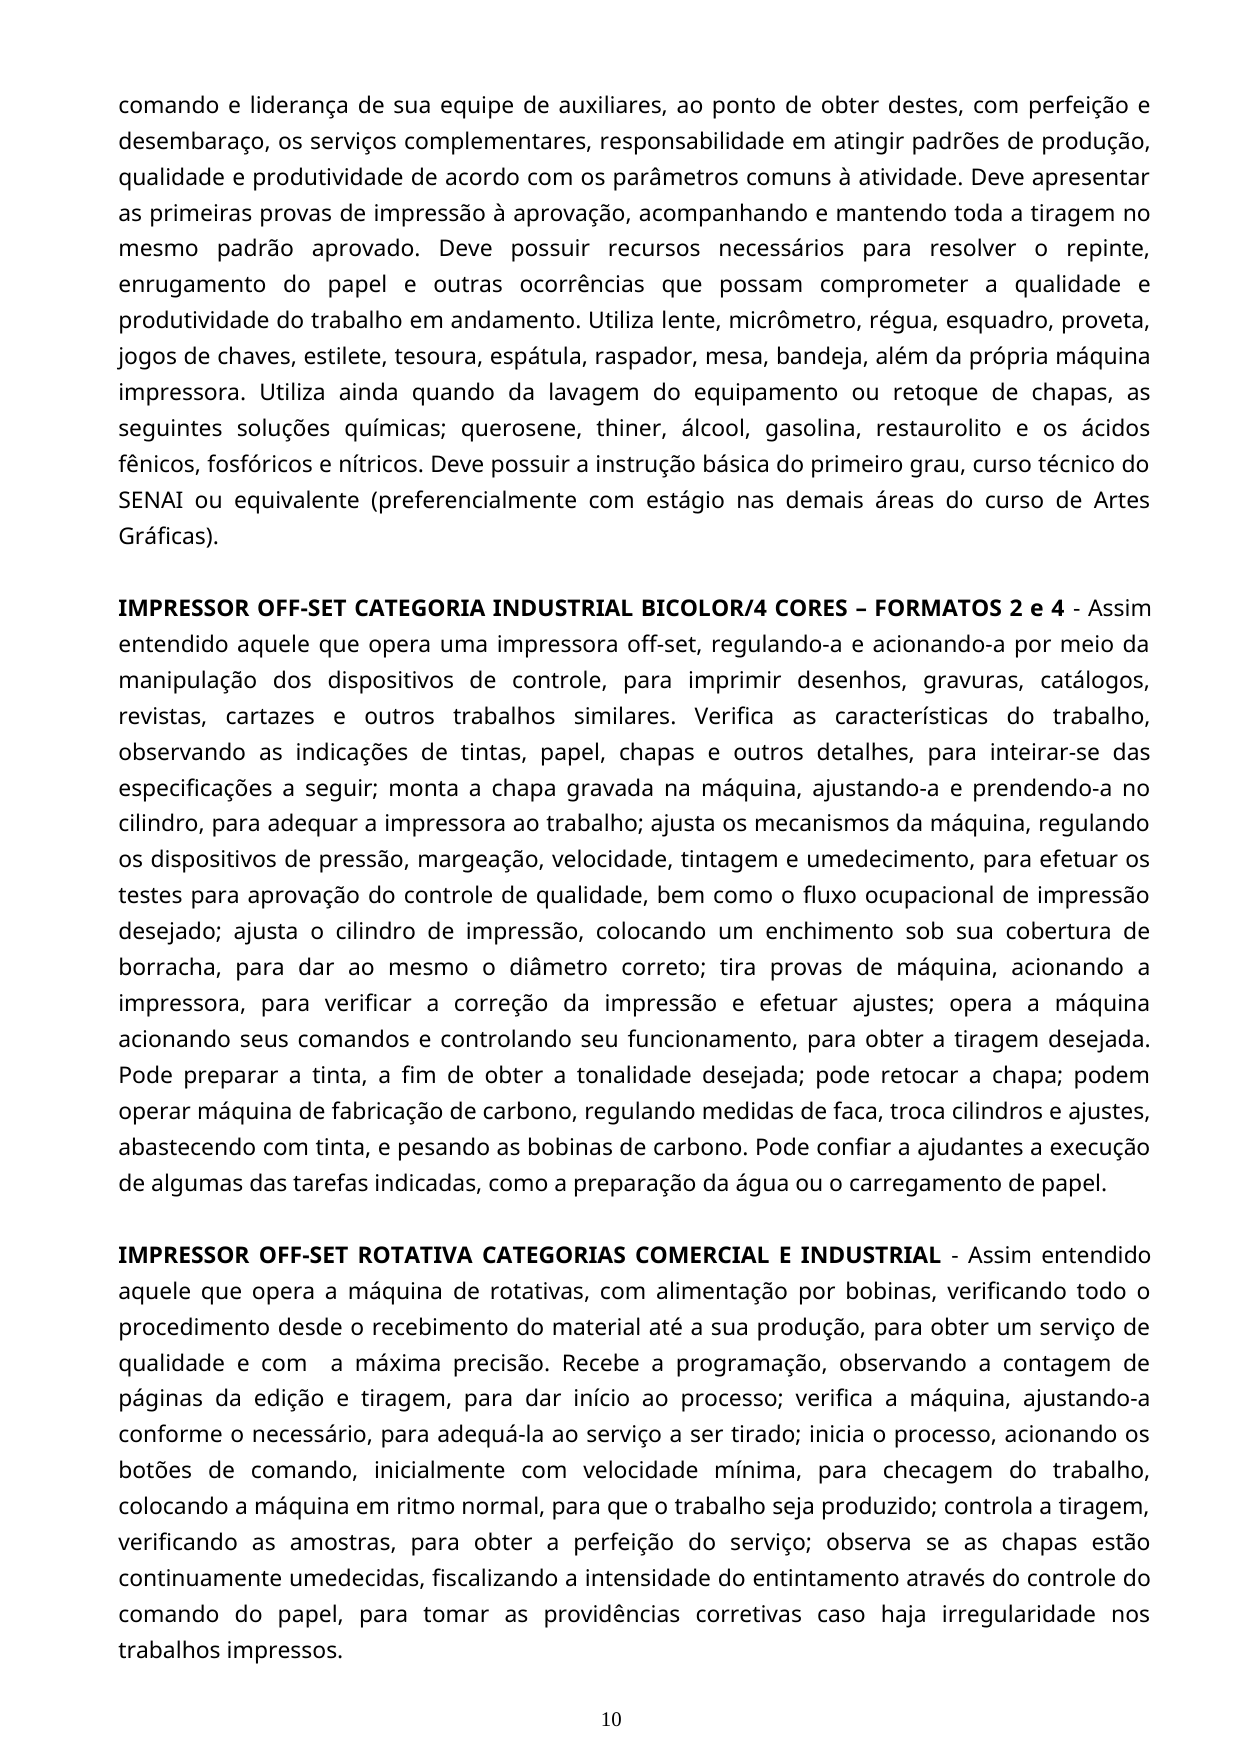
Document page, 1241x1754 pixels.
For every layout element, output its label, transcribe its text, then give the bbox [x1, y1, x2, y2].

text IMPRESSOR OFF-SET CATEGORIA INDUSTRIAL BICOLOR/4 CORES – FORMATOS 2 e 4 - Assim entendido aquele que opera uma impressora off-set, regulando-a e acionando-a por meio da manipulação dos dispositivos de controle, para imprimir desenhos, gravuras, catálogos, revistas, cartazes e outros trabalhos similares. Verifica as características do trabalho, observando as indicações de tintas, papel, chapas e outros detalhes, para inteirar-se das especificações a seguir; monta a chapa gravada na máquina, ajustando-a e prendendo-a no cilindro, para adequar a impressora ao trabalho; ajusta os mecanismos da máquina, regulando os dispositivos de pressão, margeação, velocidade, tintagem e umedecimento, para efetuar os testes para aprovação do controle de qualidade, bem como o fluxo ocupacional de impressão desejado; ajusta o cilindro de impressão, colocando um enchimento sob sua cobertura de borracha, para dar ao mesmo o diâmetro correto; tira provas de máquina, acionando a impressora, para verificar a correção da impressão e efetuar ajustes; opera a máquina acionando seus comandos e controlando seu funcionamento, para obter a tiragem desejada. Pode preparar a tinta, a fim de obter a tonalidade desejada; pode retocar a chapa; podem operar máquina de fabricação de carbono, regulando medidas de faca, troca cilindros e ajustes, abastecendo com tinta, e pesando as bobinas de carbono. Pode confiar a ajudantes a execução de algumas das tarefas indicadas, como a preparação da água ou o carregamento de papel. [118, 592, 1152, 1198]
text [118, 89, 1152, 551]
text IMPRESSOR OFF-SET ROTATIVA CATEGORIAS COMERCIAL E INDUSTRIAL - Assim entendido aquele que opera a máquina de rotativas, com alimentação por bobinas, verificando todo o procedimento desde o recebimento do material até a sua produção, para obter um serviço de qualidade e com a máxima precisão. Recebe a programação, observando a contagem de páginas da edição e tiragem, para dar início ao processo; verifica a máquina, ajustando-a conforme o necessário, para adequá-la ao serviço a ser tirado; inicia o processo, acionando os botões de comando, inicialmente com velocidade mínima, para checagem do trabalho, colocando a máquina em ritmo normal, para que o trabalho seja produzido; controla a tiragem, verificando as amostras, para obter a perfeição do serviço; observa se as chapas estão continuamente umedecidas, fiscalizando a intensidade do entintamento através do controle do comando do papel, para tomar as providências corretivas caso haja irregularidade nos trabalhos impressos. [118, 1239, 1152, 1665]
